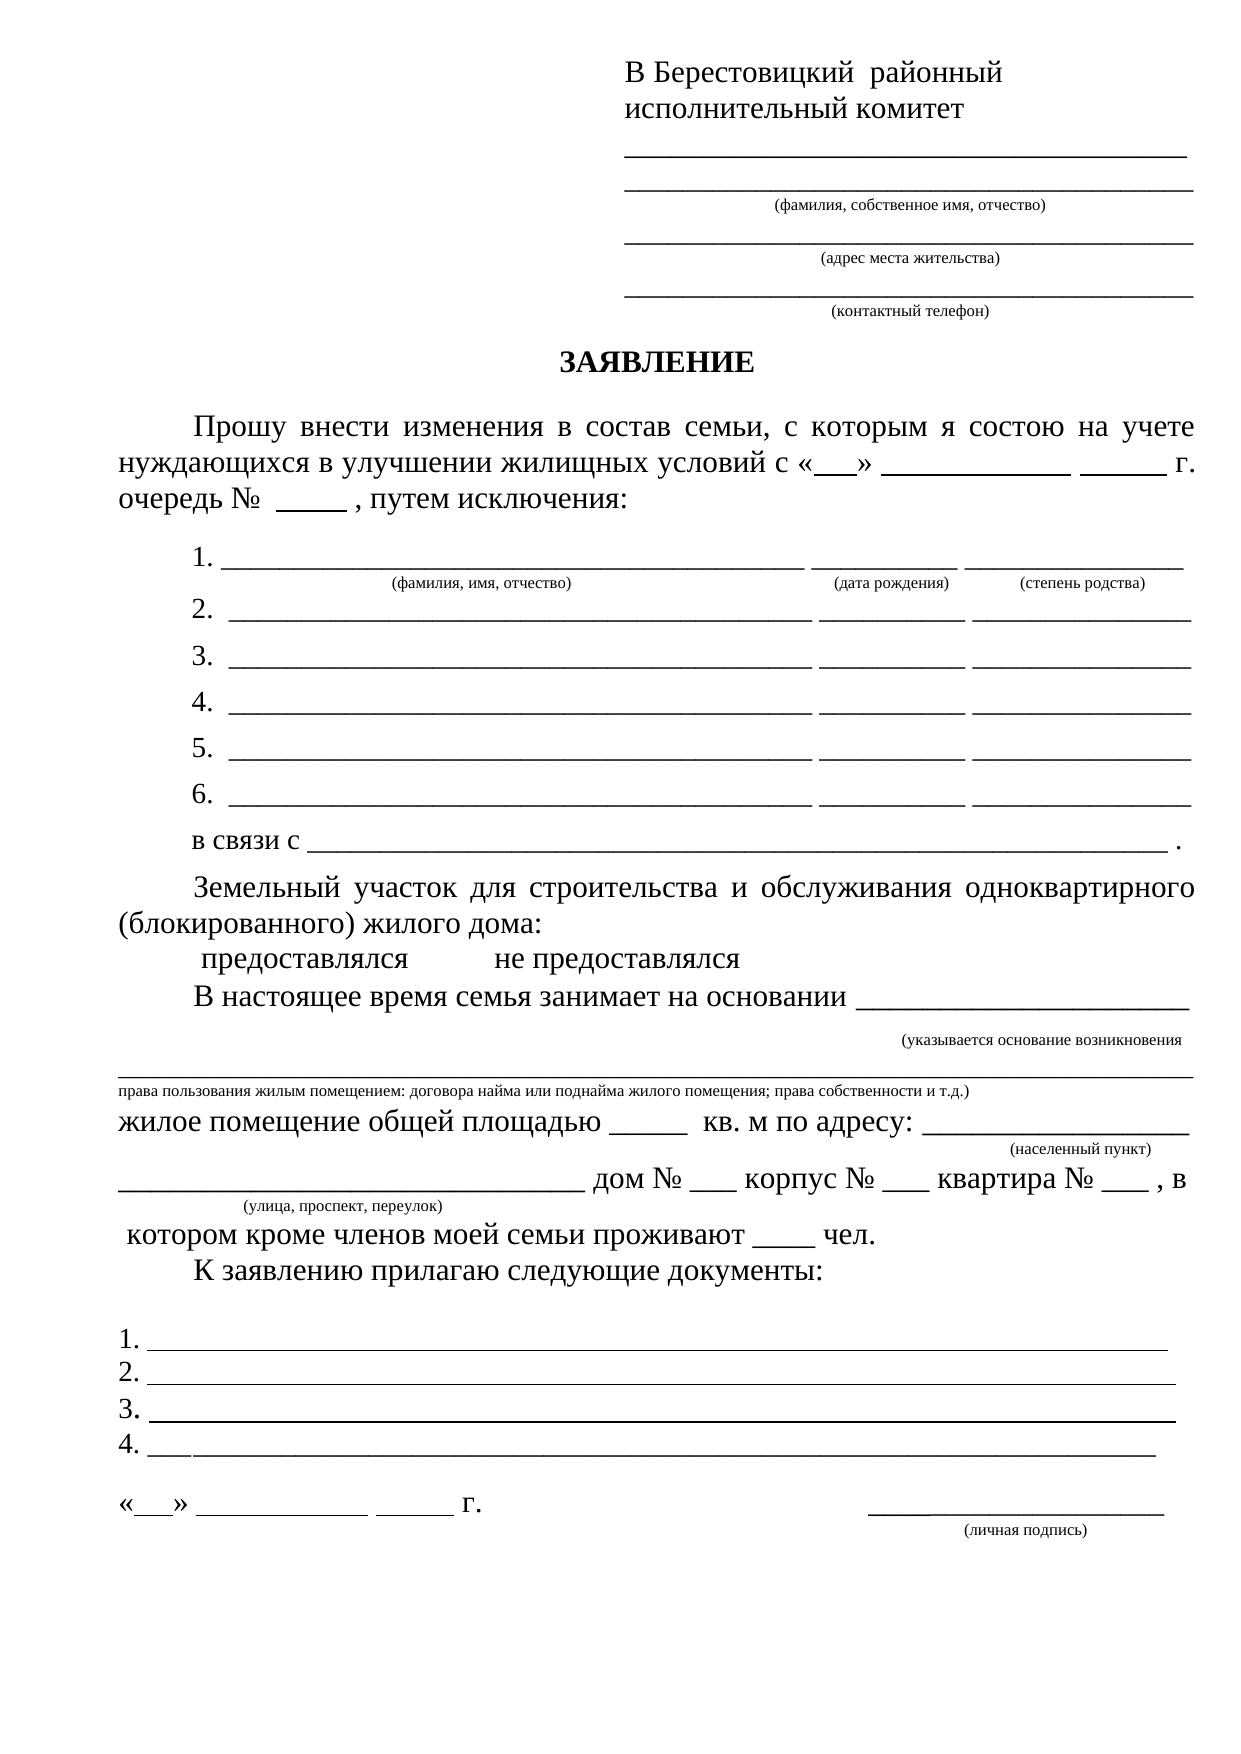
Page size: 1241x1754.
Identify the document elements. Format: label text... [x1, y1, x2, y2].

list ________________________________________ __________ _______________ [191, 638, 1196, 671]
text 2. [118, 1354, 1196, 1388]
text В Берестовицкий районный исполнительный комитет [624, 54, 1196, 126]
text 4. ___ __________________________________________________________________ [118, 1426, 1196, 1460]
text _______________________________________ [624, 214, 1196, 248]
text в связи с ___________________________________________________________ . [191, 822, 1196, 855]
list ________________________________________ __________ _______________ [191, 592, 1196, 625]
text (личная подпись) [118, 1520, 1196, 1539]
text (фамилия, имя, отчество) (дата рождения) (степень родства) [192, 572, 1196, 592]
text _______________________________________ [624, 267, 1196, 300]
text ____________________________________ [624, 126, 1196, 161]
subtitle ЗАЯВЛЕНИЕ [118, 349, 1196, 378]
text « » г. ____________________ [118, 1484, 1196, 1520]
text В настоящее время семья занимает на основании ____________________ (указывается основание возникновения [118, 976, 1196, 1052]
text 1. [118, 1321, 1196, 1354]
text _______________________________________ [624, 161, 1196, 195]
text (фамилия, собственное имя, отчество) [624, 195, 1196, 214]
list ________________________________________ __________ _______________ [191, 684, 1196, 717]
list ________________________________________ __________ _______________ [191, 730, 1196, 763]
text ____________________________ дом № ___ корпус № ___ квартира № ___ , в [118, 1158, 1196, 1196]
text котором кроме членов моей семьи проживают ____ чел. [118, 1215, 1196, 1251]
text (адрес места жительства) [624, 248, 1196, 267]
text права пользования жилым помещением: договора найма или поднайма жилого помещения; права собственности и т.д.) [118, 1081, 1196, 1100]
subtitle Прошу внести изменения в состав семьи, с которым я состою на учете нуждающихся в улучшении жилищных условий с « » г. очередь № , путем исключения: [118, 407, 1196, 515]
text 1. ________________________________________ __________ _______________ [192, 539, 1196, 572]
text ______________________________________________________________________________________ [118, 1052, 1196, 1081]
text жилое помещение общей площадью _____ кв. м по адресу: ________________ [118, 1100, 1196, 1139]
text ⁭ предоставлялся ⁭ не предоставлялся [118, 940, 1196, 976]
text (улица, проспект, переулок) [118, 1196, 1196, 1215]
text (населенный пункт) [118, 1139, 1196, 1158]
text 3. [118, 1388, 1196, 1426]
text Земельный участок для строительства и обслуживания одноквартирного (блокированного) жилого дома: [118, 868, 1196, 940]
text (контактный телефон) [624, 300, 1196, 319]
list ________________________________________ __________ _______________ [191, 776, 1196, 809]
text К заявлению прилагаю следующие документы: [118, 1251, 1196, 1287]
